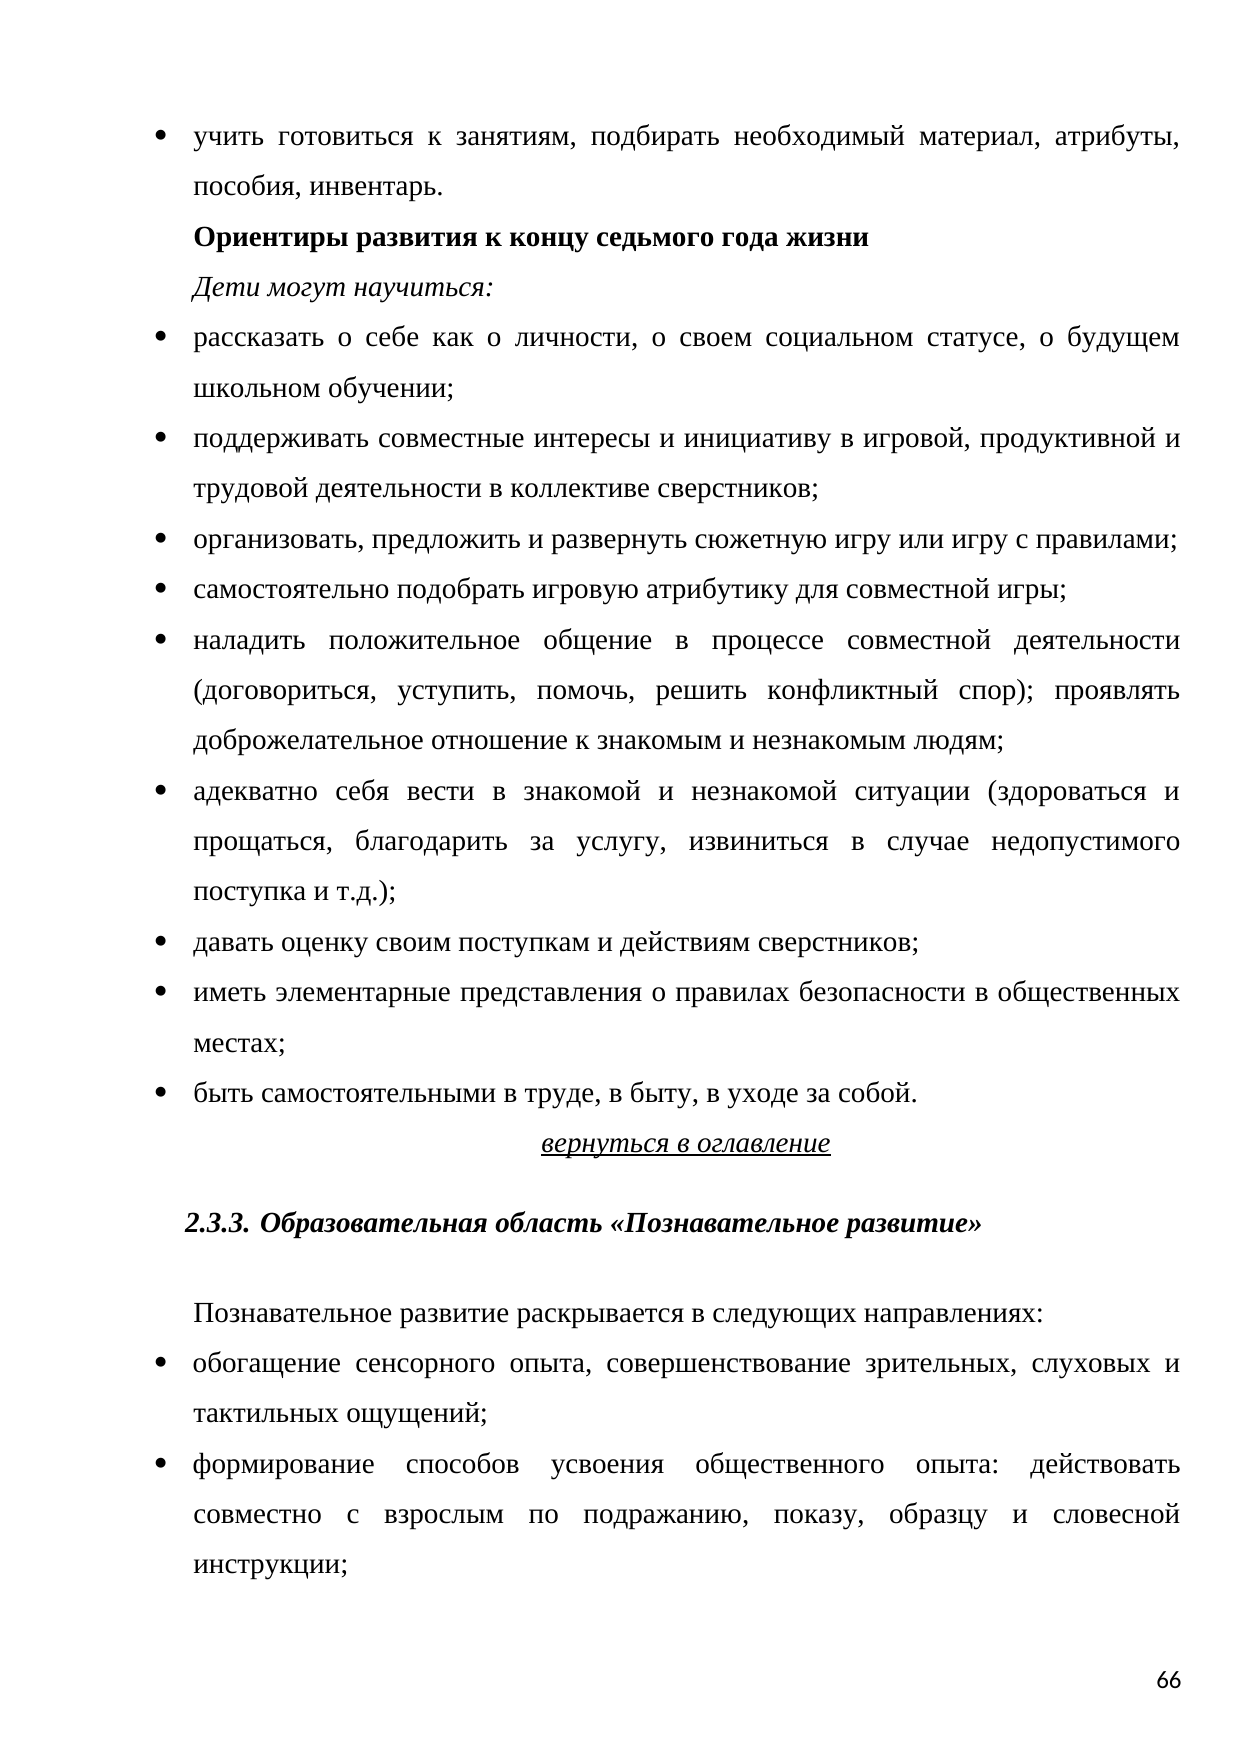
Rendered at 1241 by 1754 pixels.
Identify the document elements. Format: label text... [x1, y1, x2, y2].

subtitle Образовательная область «Познавательное развитие» [185, 1205, 1181, 1238]
list адекватно себя вести в знакомой и незнакомой ситуации (здороваться и прощаться, благодарить за услугу, извиниться в случае недопустимого поступка и т.д.); [156, 773, 1181, 907]
list формирование способов усвоения общественного опыта: действовать совместно с взрослым по подражанию, показу, образцу и словесной инструкции; [156, 1446, 1181, 1580]
list рассказать о себе как о личности, о своем социальном статусе, о будущем школьном обучении; [156, 319, 1181, 403]
list поддерживать совместные интересы и инициативу в игровой, продуктивной и трудовой деятельности в коллективе сверстников; [156, 420, 1181, 504]
list иметь элементарные представления о правилах безопасности в общественных местах; [156, 974, 1181, 1058]
list быть самостоятельными в труде, в быту, в уходе за собой. [156, 1075, 1181, 1109]
list учить готовиться к занятиям, подбирать необходимый материал, атрибуты, пособия, инвентарь. [156, 118, 1181, 202]
list самостоятельно подобрать игровую атрибутику для совместной игры; [156, 571, 1181, 605]
text вернуться в оглавление [118, 1125, 1181, 1159]
list давать оценку своим поступкам и действиям сверстников; [156, 924, 1181, 957]
list организовать, предложить и развернуть сюжетную игру или игру с правилами; [156, 521, 1181, 554]
text Дети могут научиться: [118, 269, 1181, 303]
list обогащение сенсорного опыта, совершенствование зрительных, слуховых и тактильных ощущений; [156, 1345, 1181, 1429]
text Ориентиры развития к концу седьмого года жизни [118, 219, 1181, 252]
list наладить положительное общение в процессе совместной деятельности (договориться, уступить, помочь, решить конфликтный спор); проявлять доброжелательное отношение к знакомым и незнакомым людям; [156, 622, 1181, 756]
text Познавательное развитие раскрывается в следующих направлениях: [118, 1295, 1181, 1328]
